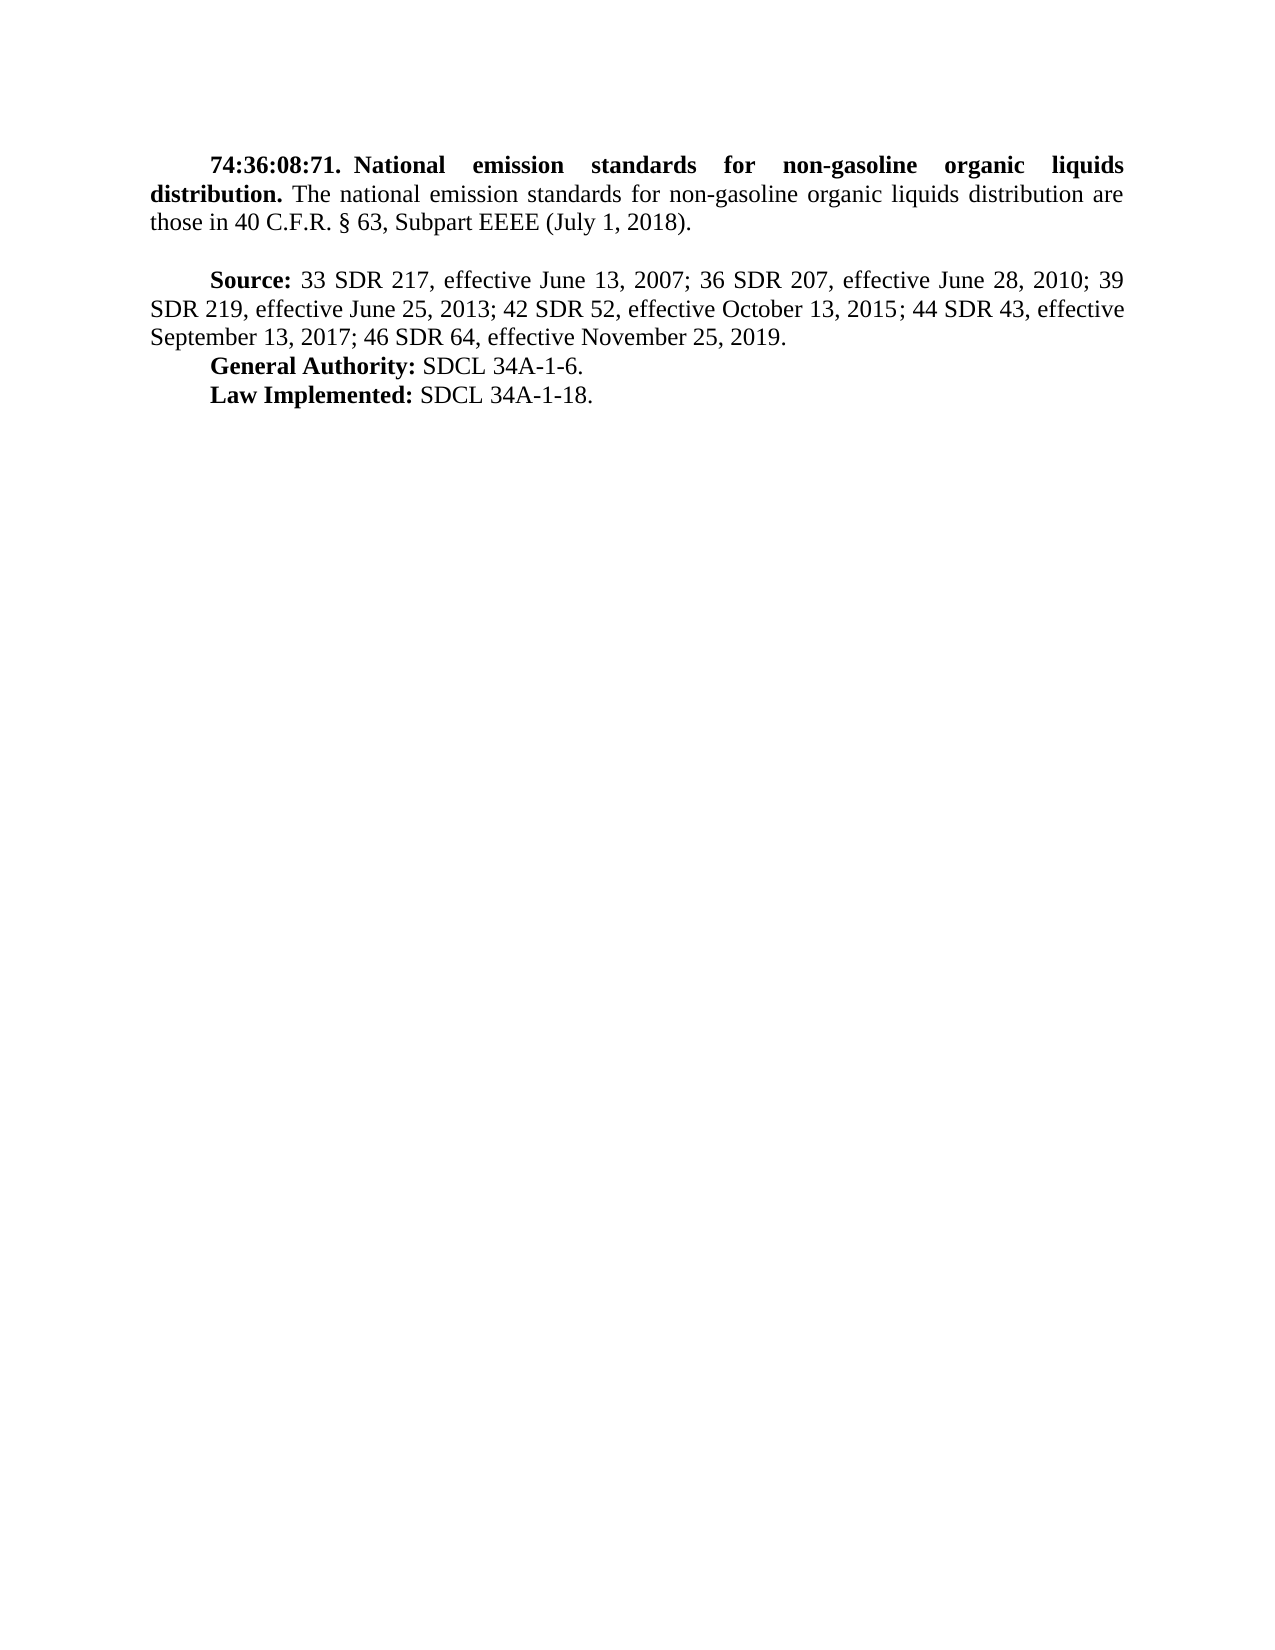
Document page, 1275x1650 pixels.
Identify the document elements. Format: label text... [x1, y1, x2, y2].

text Source: 33 SDR 217, effective June 13, 2007; 36 SDR 207, effective June 28, 2010; 39 SDR 219, effective June 25, 2013; 42 SDR 52, effective October 13, 2015; 44 SDR 43, effective September 13, 2017; 46 SDR 64, effective November 25, 2019. [150, 265, 1125, 351]
text 74:36:08:71. National emission standards for non-gasoline organic liquids distribution. The national emission standards for non-gasoline organic liquids distribution are those in 40 C.F.R. § 63, Subpart EEEE (July 1, 2018). [150, 150, 1125, 236]
text General Authority: SDCL 34A-1-6. [150, 351, 1125, 380]
text Law Implemented: SDCL 34A-1-18. [150, 380, 1125, 409]
